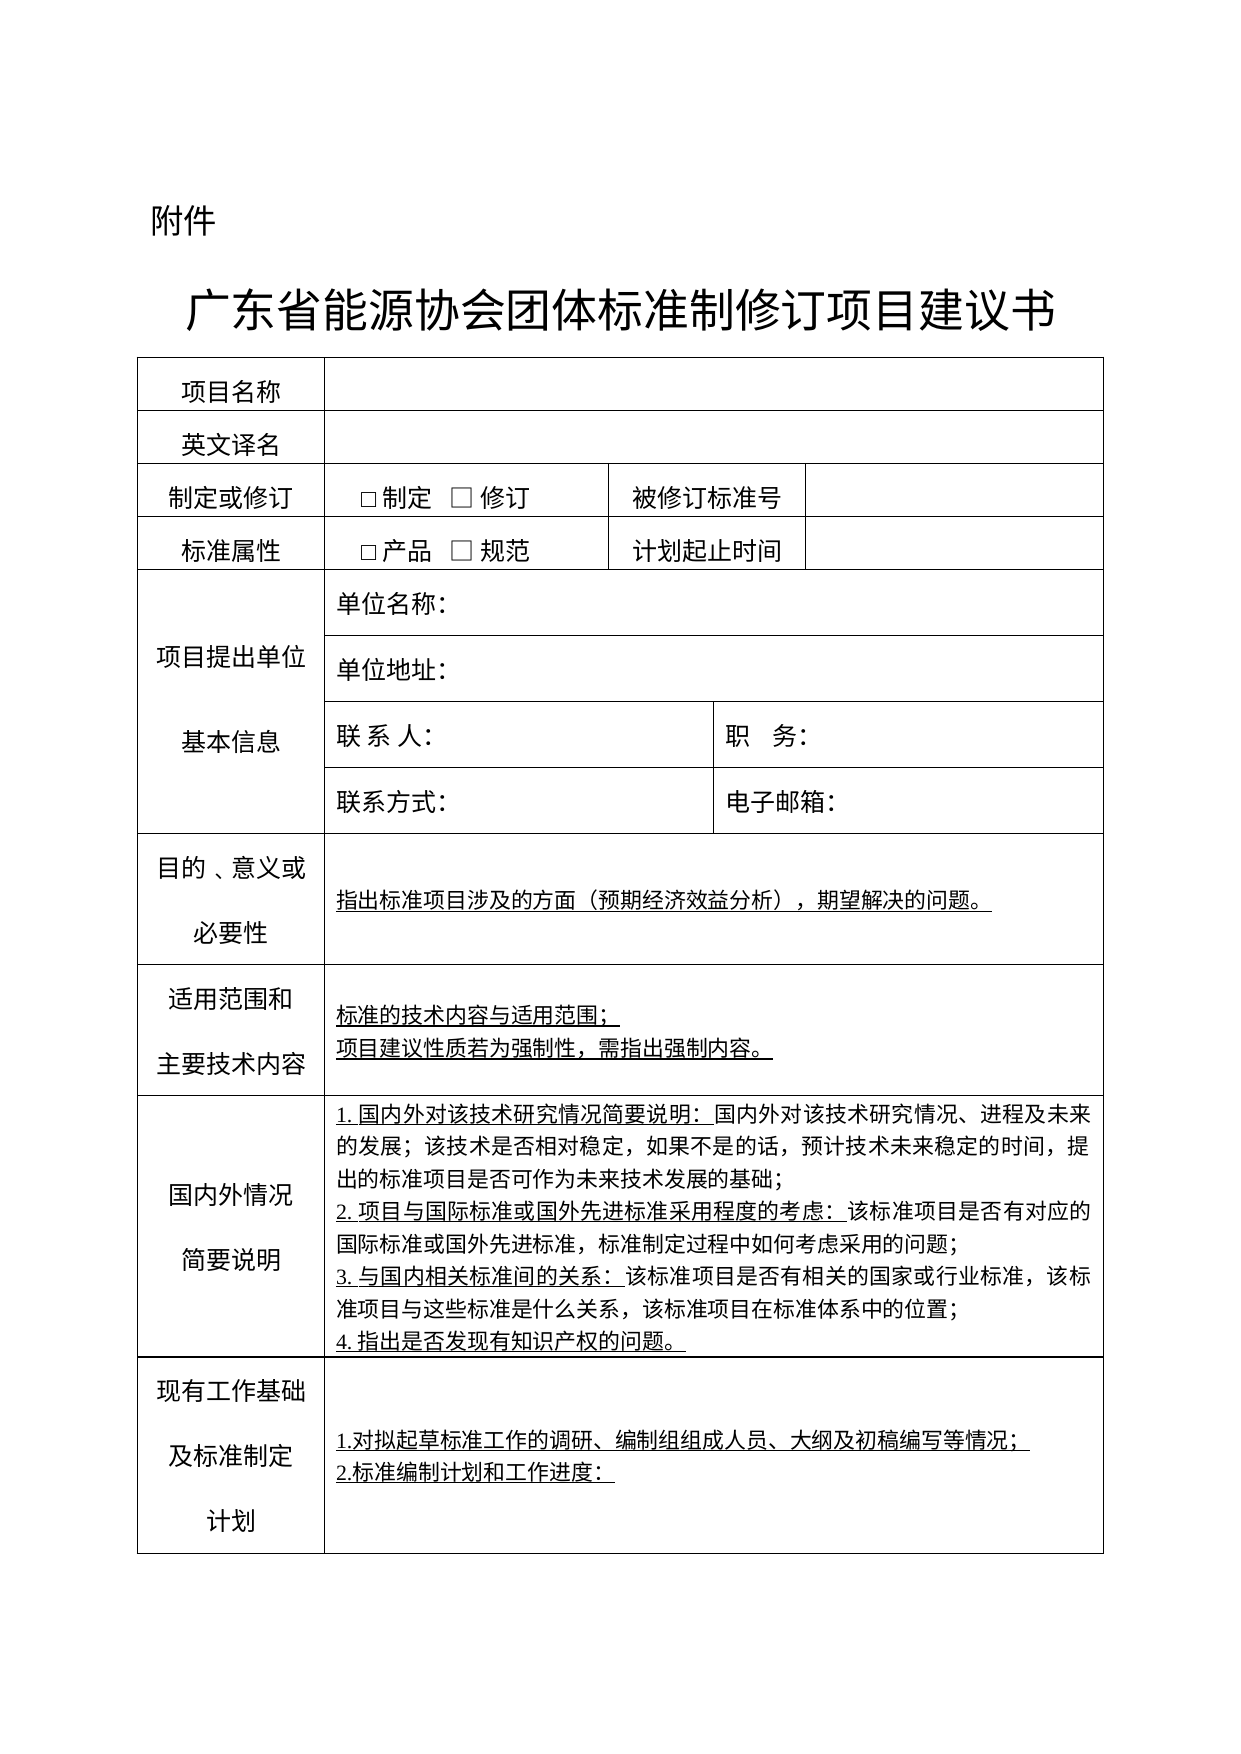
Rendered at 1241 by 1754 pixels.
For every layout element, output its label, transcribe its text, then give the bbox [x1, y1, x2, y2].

table_cell 现有工作基础及标准制定 计划 [138, 1358, 324, 1552]
table_header [325, 358, 1103, 410]
text 广东省能源协会团体标准制修订项目建议书 [150, 259, 1090, 357]
table_cell 电子邮箱： [714, 768, 1103, 833]
table_cell 适用范围和 主要技术内容 [138, 965, 324, 1095]
table_header 项目名称 [138, 358, 324, 410]
table_cell 制定或修订 [138, 464, 324, 516]
table_cell [806, 464, 1103, 516]
table_cell 指出标准项目涉及的方面（预期经济效益分析），期望解决的问题。 [325, 834, 1103, 964]
table_cell 被修订标准号 [609, 464, 805, 516]
table_cell 单位地址： [325, 636, 1103, 701]
text 附件 [150, 194, 1090, 243]
table_cell 目的﹑意义或必要性 [138, 834, 324, 964]
table_cell □ 制定 □ 修订 [325, 464, 608, 516]
table_cell 标准属性 [138, 517, 324, 569]
table_cell 项目提出单位基本信息 [138, 570, 324, 833]
table_cell [806, 517, 1103, 569]
table_cell 英文译名 [138, 411, 324, 463]
table_cell 标准的技术内容与适用范围； 项目建议性质若为强制性，需指出强制内容。 [325, 965, 1103, 1095]
table_cell 1.对拟起草标准工作的调研、编制组组成人员、大纲及初稿编写等情况； 2.标准编制计划和工作进度： [325, 1358, 1103, 1552]
table_cell 单位名称： [325, 570, 1103, 635]
table_cell 国内外情况 简要说明 [138, 1096, 324, 1356]
table_cell [325, 411, 1103, 463]
table_cell 职 务： [714, 702, 1103, 767]
table_cell 联系方式： [325, 768, 713, 833]
table_cell □ 产品 □ 规范 [325, 517, 608, 569]
table_cell 联 系 人： [325, 702, 713, 767]
table_cell 1. 国内外对该技术研究情况简要说明：国内外对该技术研究情况、进程及未来的发展；该技术是否相对稳定，如果不是的话，预计技术未来稳定的时间，提出的标准项目是否可作为未来技术发展的基础； 2. 项目与国际标准或国外先进标准采用程度的考虑：该标准项目是否有对应的国际标准或国外先进标准，标准制定过程中如何考虑采用的问题； 3. 与国内相关标准间的关系：该标准项目是否有相关的国家或行业标准，该标准项目与这些标准是什么关系，该标准项目在标准体系中的位置； 4. 指出是否发现有知识产权的问题。 [325, 1096, 1103, 1356]
table_cell 计划起止时间 [609, 517, 805, 569]
